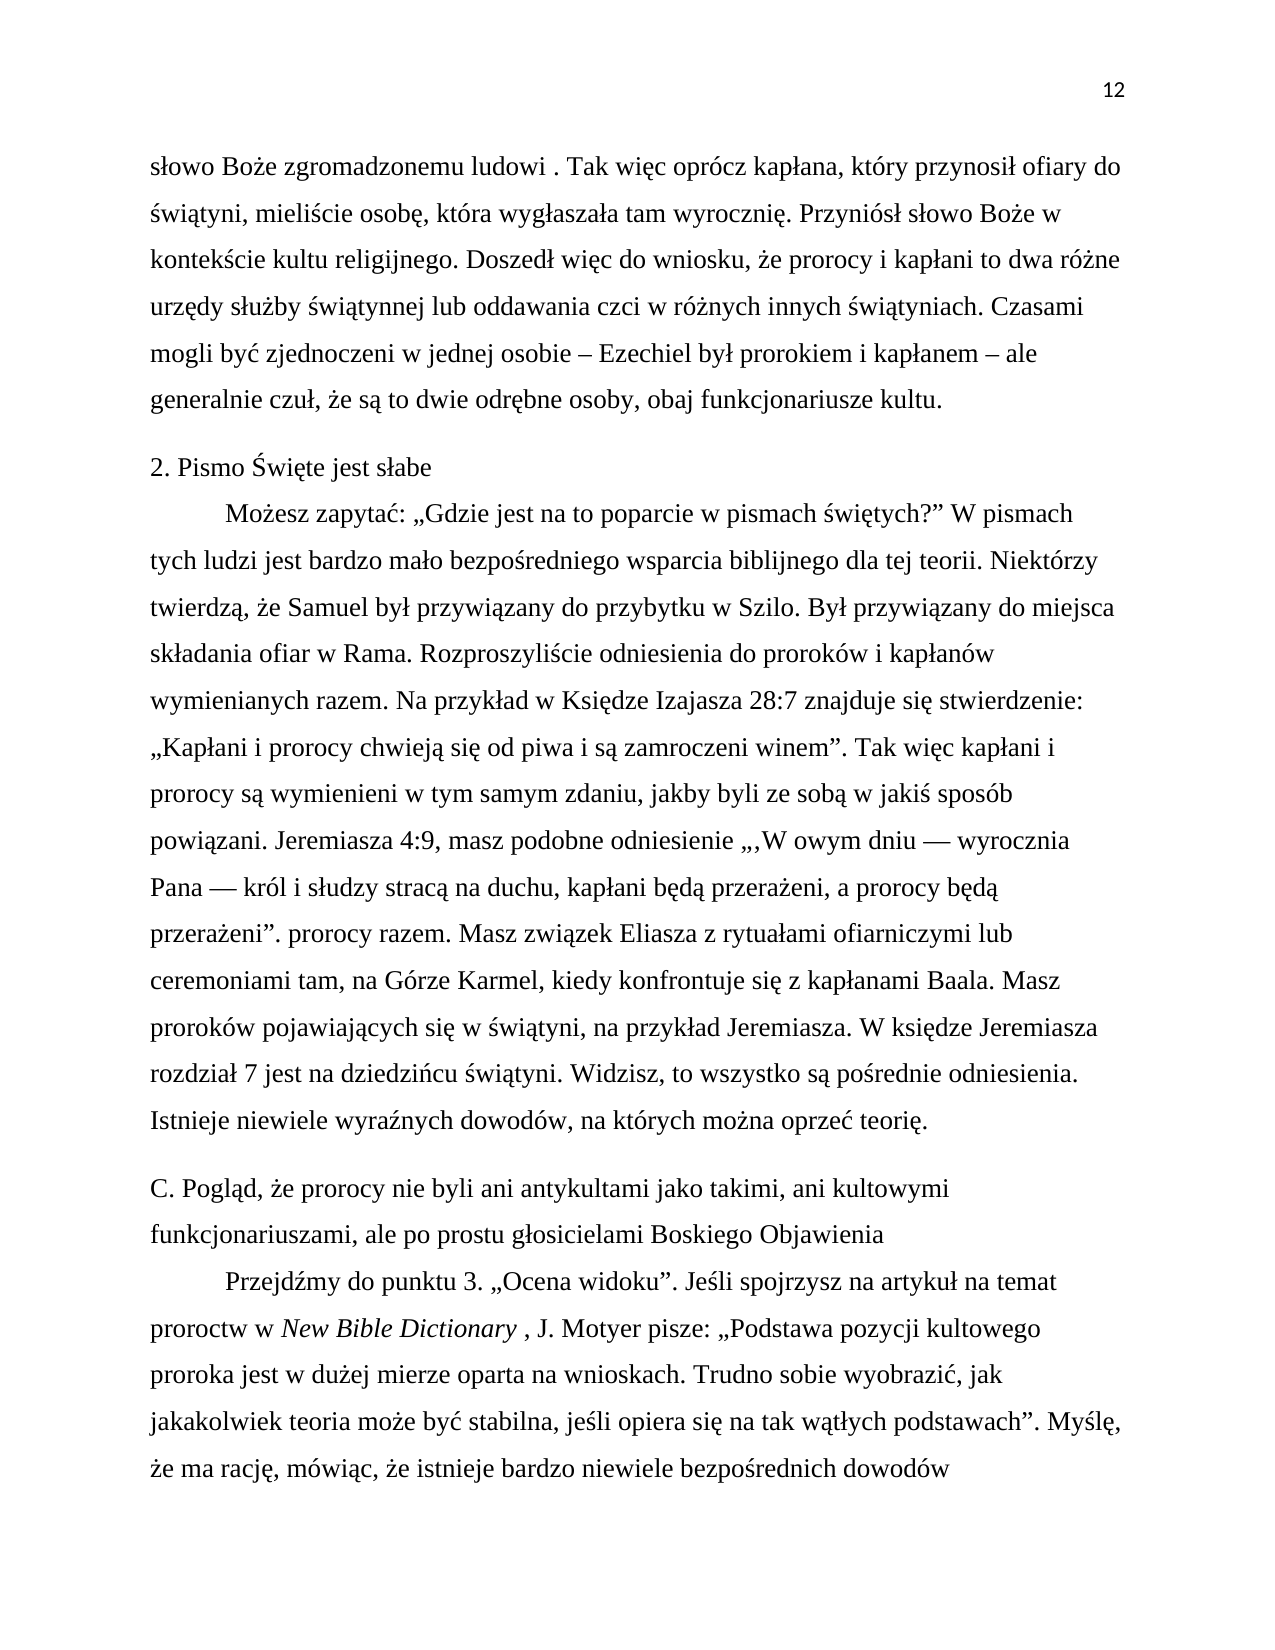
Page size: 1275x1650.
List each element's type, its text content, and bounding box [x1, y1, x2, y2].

text 2. Pismo Święte jest słabe Możesz zapytać: „Gdzie jest na to poparcie w pismach świętych?” W pismach tych ludzi jest bardzo mało bezpośredniego wsparcia biblijnego dla tej teorii. Niektórzy twierdzą, że Samuel był przywiązany do przybytku w Szilo. Był przywiązany do miejsca składania ofiar w Rama. Rozproszyliście odniesienia do proroków i kapłanów wymienianych razem. Na przykład w Księdze Izajasza 28:7 znajduje się stwierdzenie: „Kapłani i prorocy chwieją się od piwa i są zamroczeni winem”. Tak więc kapłani i prorocy są wymienieni w tym samym zdaniu, jakby byli ze sobą w jakiś sposób powiązani. Jeremiasza 4:9, masz podobne odniesienie „‚W owym dniu — wyrocznia Pana — król i słudzy stracą na duchu, kapłani będą przerażeni, a prorocy będą przerażeni”. prorocy razem. Masz związek Eliasza z rytuałami ofiarniczymi lub ceremoniami tam, na Górze Karmel, kiedy konfrontuje się z kapłanami Baala. Masz proroków pojawiających się w świątyni, na przykład Jeremiasza. W księdze Jeremiasza rozdział 7 jest na dziedzińcu świątyni. Widzisz, to wszystko są pośrednie odniesienia. Istnieje niewiele wyraźnych dowodów, na których można oprzeć teorię. [150, 451, 1125, 1135]
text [150, 1172, 1125, 1483]
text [150, 150, 1125, 414]
